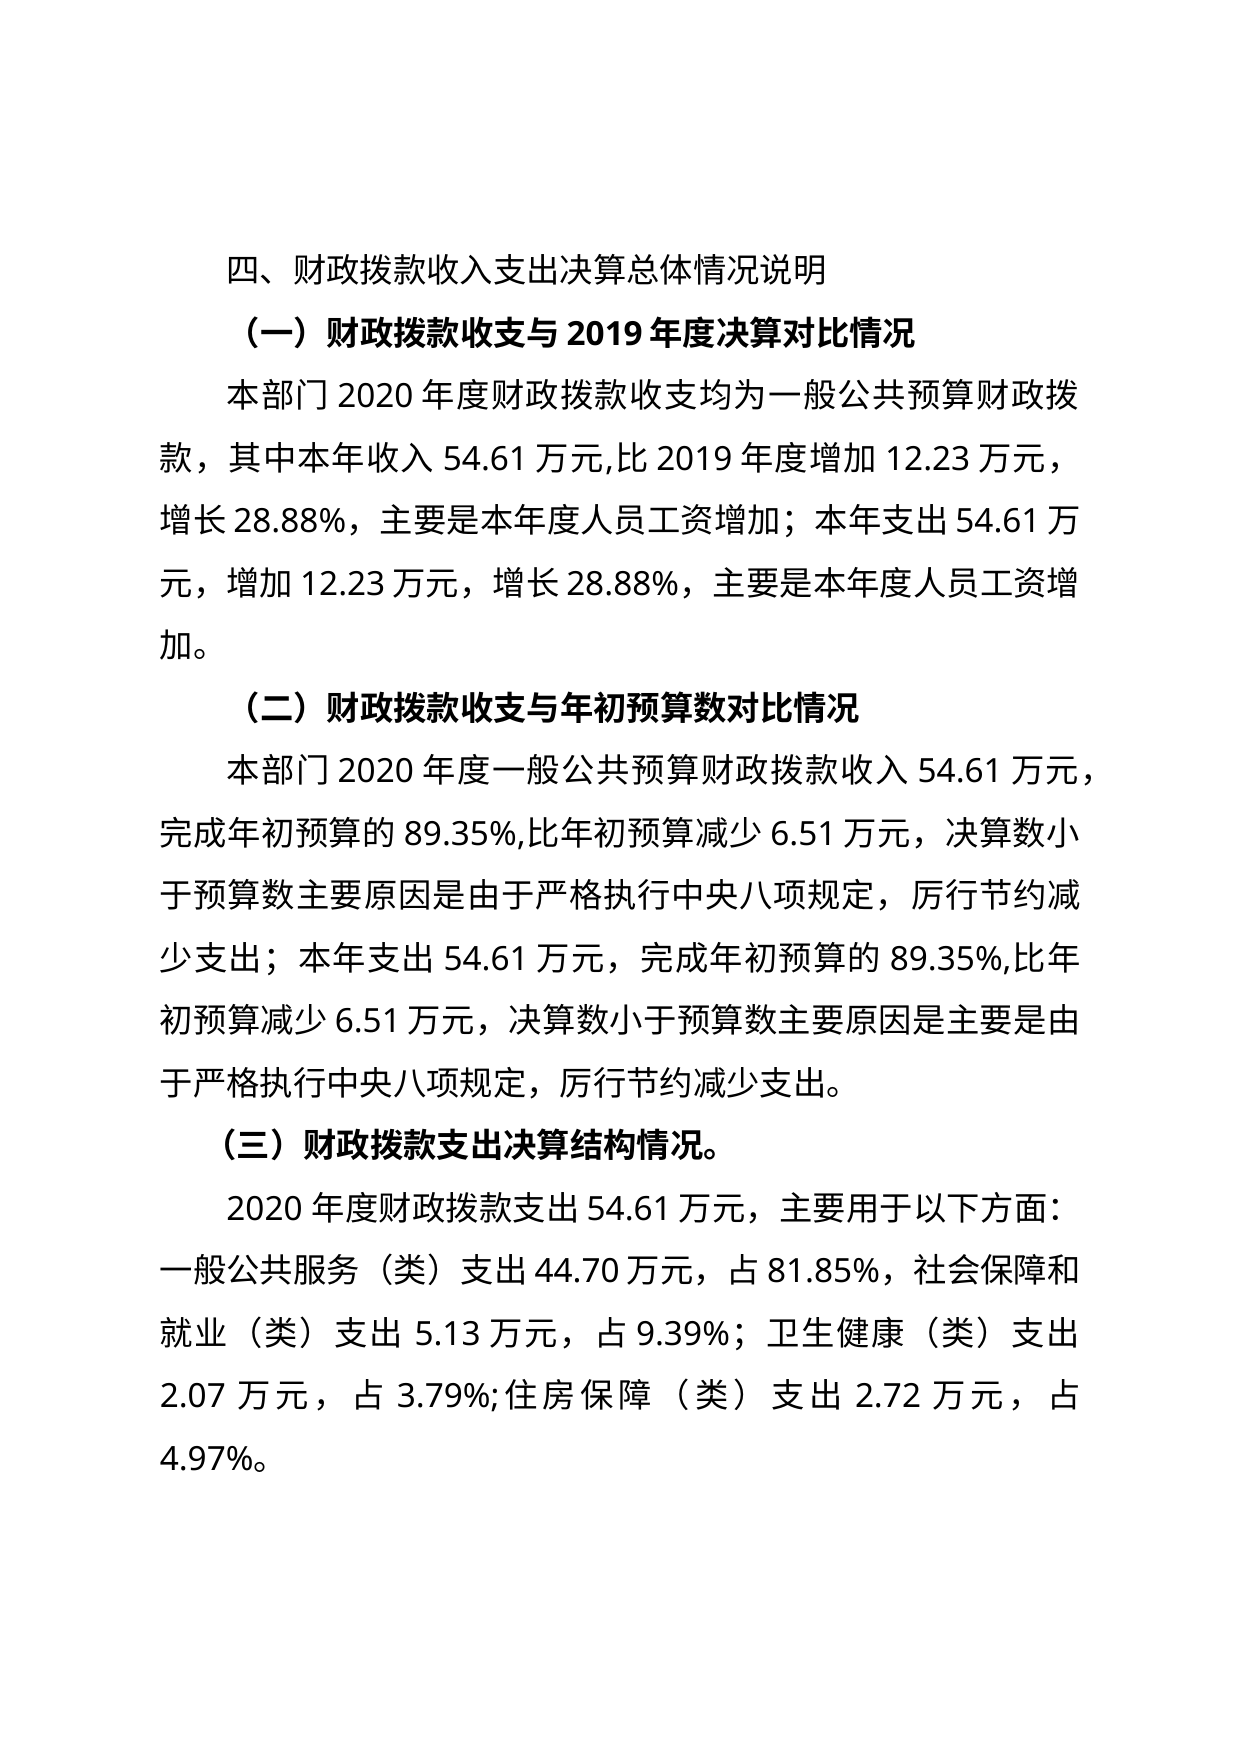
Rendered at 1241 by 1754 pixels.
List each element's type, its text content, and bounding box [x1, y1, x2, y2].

list 财政拨款支出决算结构情况。 [203, 1108, 1081, 1170]
text 本部门2020年度一般公共预算财政拨款收入54.61万元，完成年初预算的89.35%,比年初预算减少6.51万元，决算数小于预算数主要原因是由于严格执行中央八项规定，厉行节约减少支出；本年支出54.61万元，完成年初预算的89.35%,比年初预算减少6.51万元，决算数小于预算数主要原因是主要是由于严格执行中央八项规定，厉行节约减少支出。 [159, 733, 1081, 1108]
text （一）财政拨款收支与2019年度决算对比情况 [159, 295, 1081, 358]
text 2020 年度财政拨款支出54.61万元，主要用于以下方面：一般公共服务（类）支出44.70万元，占81.85%，社会保障和就业（类）支出 5.13万元，占9.39%；卫生健康（类）支出2.07万元，占3.79%;住房保障（类）支出2.72万元，占4.97%。 [159, 1170, 1081, 1483]
text 本部门2020年度财政拨款收支均为一般公共预算财政拨款，其中本年收入54.61万元,比2019年度增加12.23万元，增长28.88%，主要是本年度人员工资增加；本年支出54.61万元，增加12.23万元，增长28.88%，主要是本年度人员工资增加。 [159, 358, 1081, 670]
text （二）财政拨款收支与年初预算数对比情况 [159, 670, 1081, 733]
text 四、财政拨款收入支出决算总体情况说明 [159, 233, 1081, 295]
